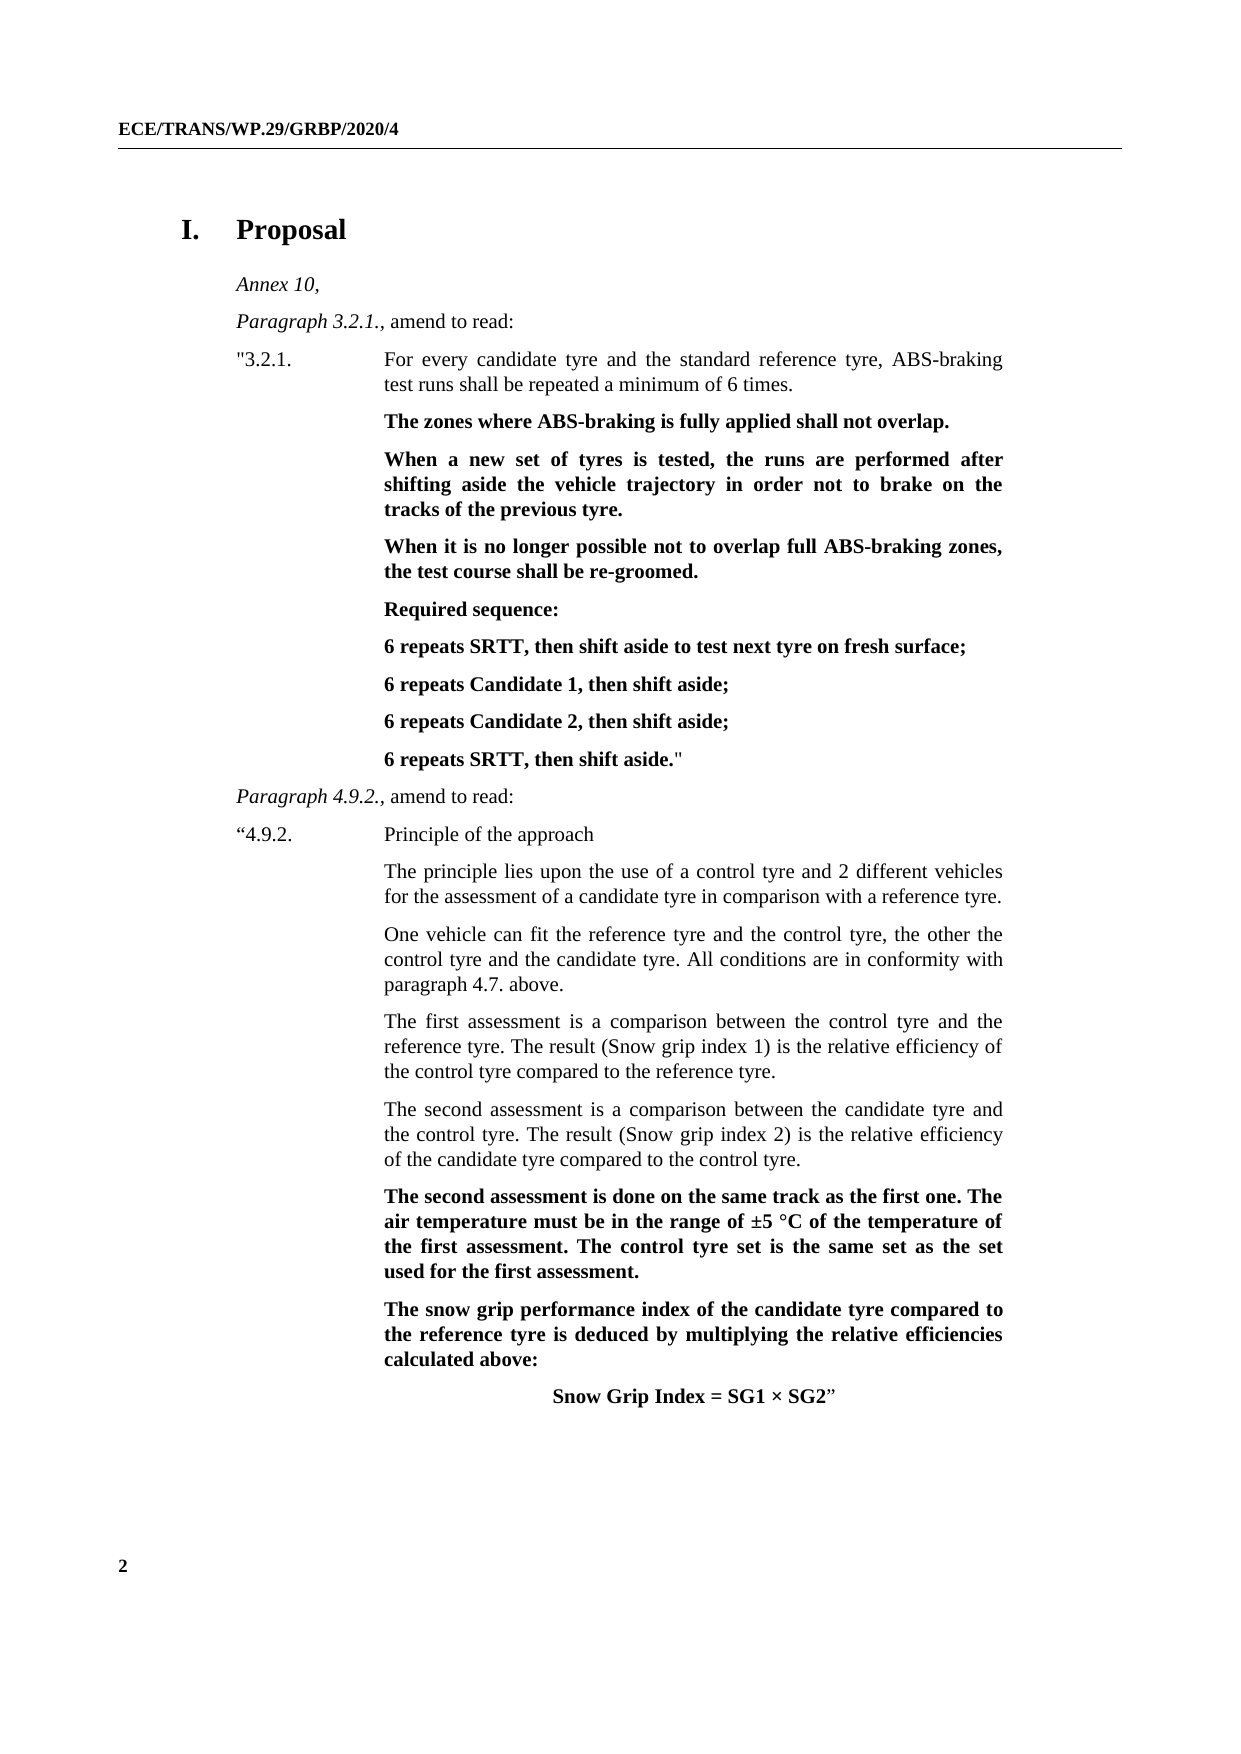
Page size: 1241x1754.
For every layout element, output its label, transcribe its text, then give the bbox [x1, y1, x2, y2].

text "3.2.1. For every candidate tyre and the standard reference tyre, ABS-braking test runs shall be repeated a minimum of 6 times. [236, 346, 1004, 396]
text 6 repeats Candidate 1, then shift aside; [384, 671, 1004, 696]
text Paragraph 4.9.2., amend to read: [236, 783, 1004, 808]
text One vehicle can fit the reference tyre and the control tyre, the other the control tyre and the candidate tyre. All conditions are in conformity with paragraph 4.7. above. [384, 921, 1004, 996]
text The principle lies upon the use of a control tyre and 2 different vehicles for the assessment of a candidate tyre in comparison with a reference tyre. [384, 858, 1004, 908]
text Required sequence: [384, 596, 1004, 621]
text The zones where ABS‐braking is fully applied shall not overlap. [384, 408, 1004, 433]
text 6 repeats SRTT, then shift aside." [384, 746, 1004, 771]
text I. Proposal [118, 215, 1004, 246]
text When it is no longer possible not to overlap full ABS‐braking zones, the test course shall be re‐groomed. [384, 533, 1004, 583]
text “4.9.2. Principle of the approach [236, 821, 1004, 846]
text The second assessment is a comparison between the candidate tyre and the control tyre. The result (Snow grip index 2) is the relative efficiency of the candidate tyre compared to the control tyre. [384, 1096, 1004, 1171]
text The second assessment is done on the same track as the first one. The air temperature must be in the range of ±5 °C of the temperature of the first assessment. The control tyre set is the same set as the set used for the first assessment. [384, 1183, 1004, 1283]
text When a new set of tyres is tested, the runs are performed after shifting aside the vehicle trajectory in order not to brake on the tracks of the previous tyre. [384, 446, 1004, 521]
text 6 repeats Candidate 2, then shift aside; [384, 708, 1004, 733]
text The first assessment is a comparison between the control tyre and the reference tyre. The result (Snow grip index 1) is the relative efficiency of the control tyre compared to the reference tyre. [384, 1008, 1004, 1083]
text 6 repeats SRTT, then shift aside to test next tyre on fresh surface; [384, 633, 1004, 658]
text Annex 10, [236, 271, 1004, 296]
text Snow Grip Index = SG1 × SG2” [384, 1383, 1004, 1408]
text The snow grip performance index of the candidate tyre compared to the reference tyre is deduced by multiplying the relative efficiencies calculated above: [384, 1296, 1004, 1371]
text Paragraph 3.2.1., amend to read: [236, 308, 1004, 333]
